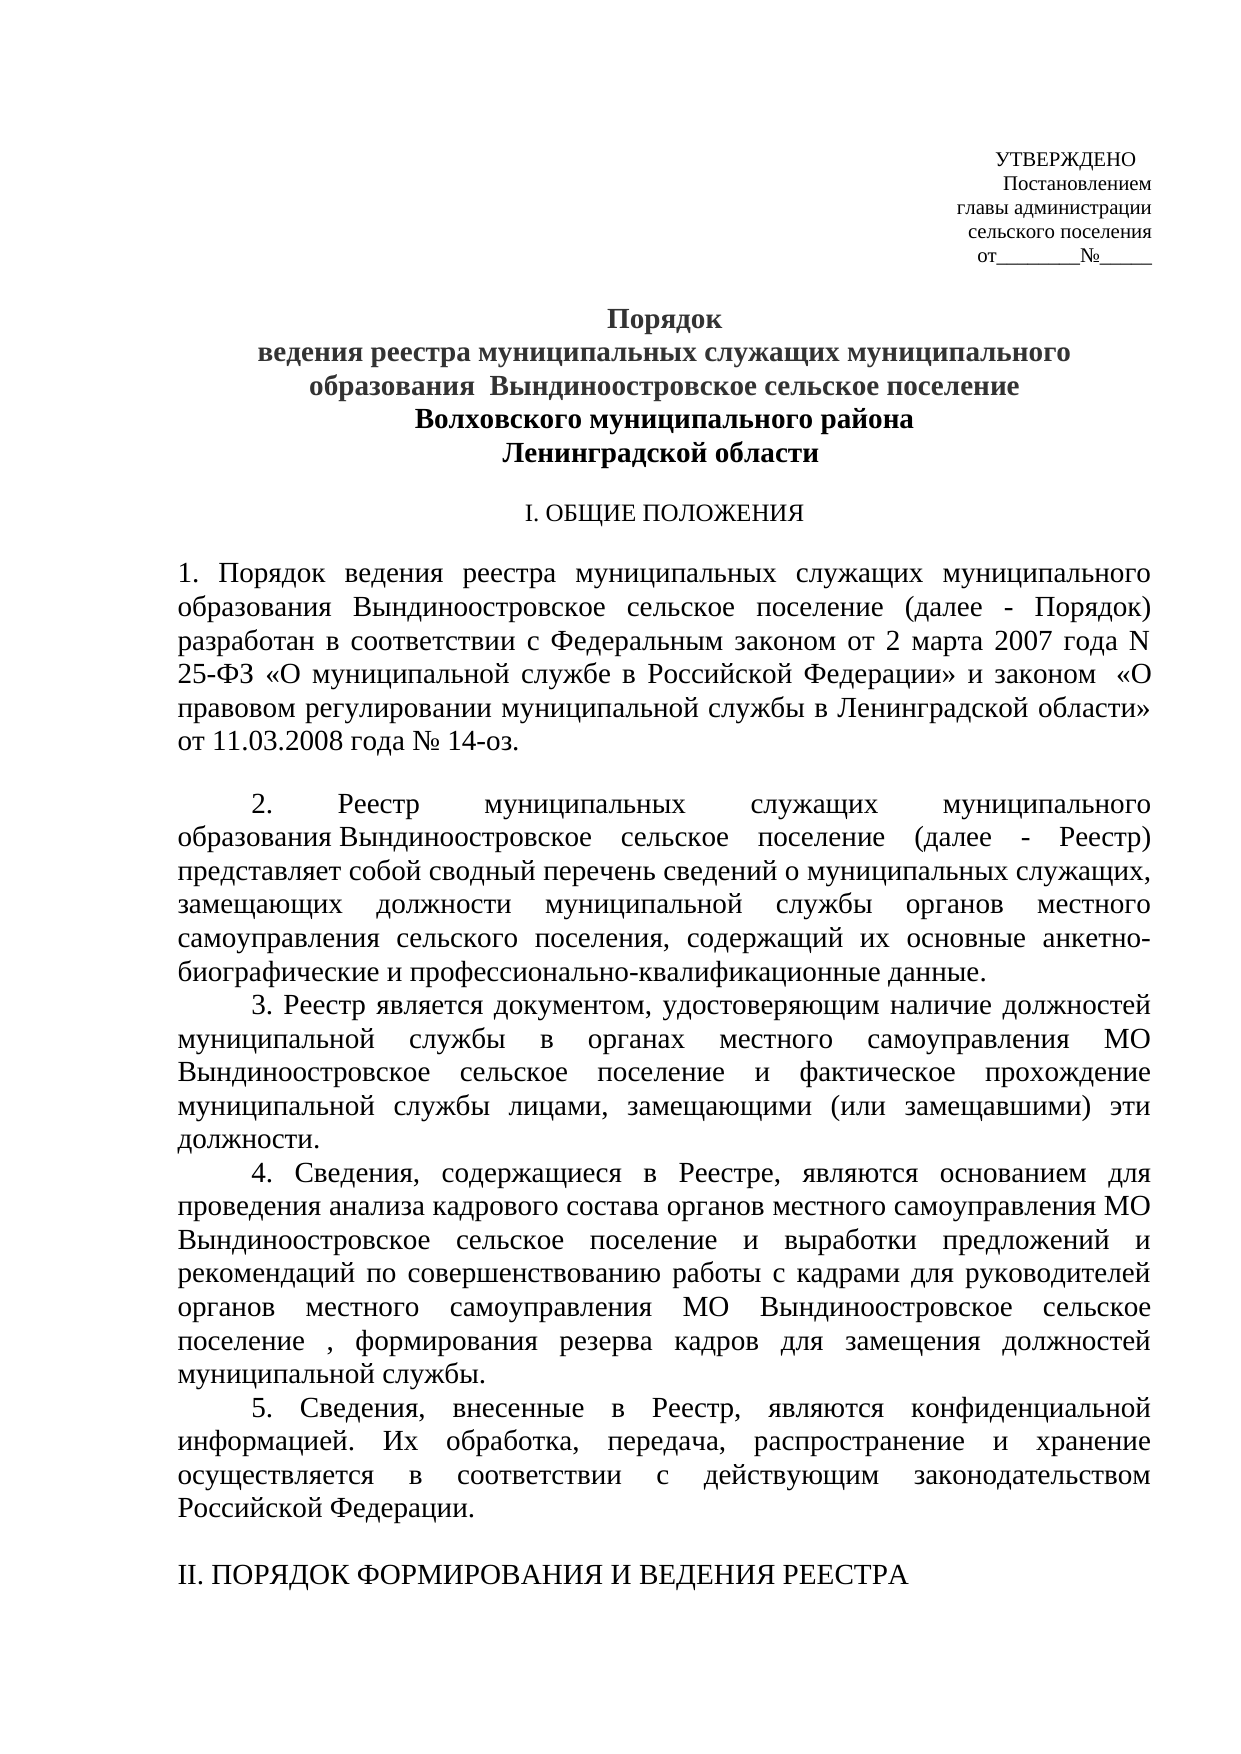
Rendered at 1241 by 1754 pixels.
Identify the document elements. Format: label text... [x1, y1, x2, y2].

text ведения реестра муниципальных служащих муниципального образования Вындиноостровское сельское поселение [177, 334, 1152, 401]
text Порядок [177, 301, 1152, 334]
text УТВЕРЖДЕНО [915, 147, 1152, 171]
text II. ПОРЯДОК ФОРМИРОВАНИЯ И ВЕДЕНИЯ РЕЕСТРА [177, 1557, 1152, 1591]
text сельского поселения [177, 219, 1152, 243]
text 2. Реестр муниципальных служащих муниципального образования Вындиноостровское сельское поселение (далее - Реестр) представляет собой сводный перечень сведений о муниципальных служащих, замещающих должности муниципальной службы органов местного самоуправления сельского поселения, содержащий их основные анкетно-биографические и профессионально-квалификационные данные. [177, 786, 1152, 987]
text Ленинградской области [177, 435, 1152, 468]
text Постановлением [177, 171, 1152, 195]
text от________№_____ [177, 243, 1152, 267]
text Волховского муниципального района [177, 401, 1152, 435]
text главы администрации [177, 195, 1152, 219]
text 4. Сведения, содержащиеся в Реестре, являются основанием для проведения анализа кадрового состава органов местного самоуправления МО Вындиноостровское сельское поселение и выработки предложений и рекомендаций по совершенствованию работы с кадрами для руководителей органов местного самоуправления МО Вындиноостровское сельское поселение , формирования резерва кадров для замещения должностей муниципальной службы. [177, 1155, 1152, 1390]
text 5. Сведения, внесенные в Реестр, являются конфиденциальной информацией. Их обработка, передача, распространение и хранение осуществляется в соответствии с действующим законодательством Российской Федерации. [177, 1390, 1152, 1524]
text 1. Порядок ведения реестра муниципальных служащих муниципального образования Вындиноостровское сельское поселение (далее - Порядок) разработан в соответствии с Федеральным законом от 2 марта 2007 года N 25-ФЗ «О муниципальной службе в Российской Федерации» и законом «О правовом регулировании муниципальной службы в Ленинградской области» от 11.03.2008 года № 14-оз. [177, 556, 1152, 757]
text 3. Реестр является документом, удостоверяющим наличие должностей муниципальной службы в органах местного самоуправления МО Вындиноостровское сельское поселение и фактическое прохождение муниципальной службы лицами, замещающими (или замещавшими) эти должности. [177, 987, 1152, 1155]
text I. ОБЩИЕ ПОЛОЖЕНИЯ [177, 498, 1152, 526]
